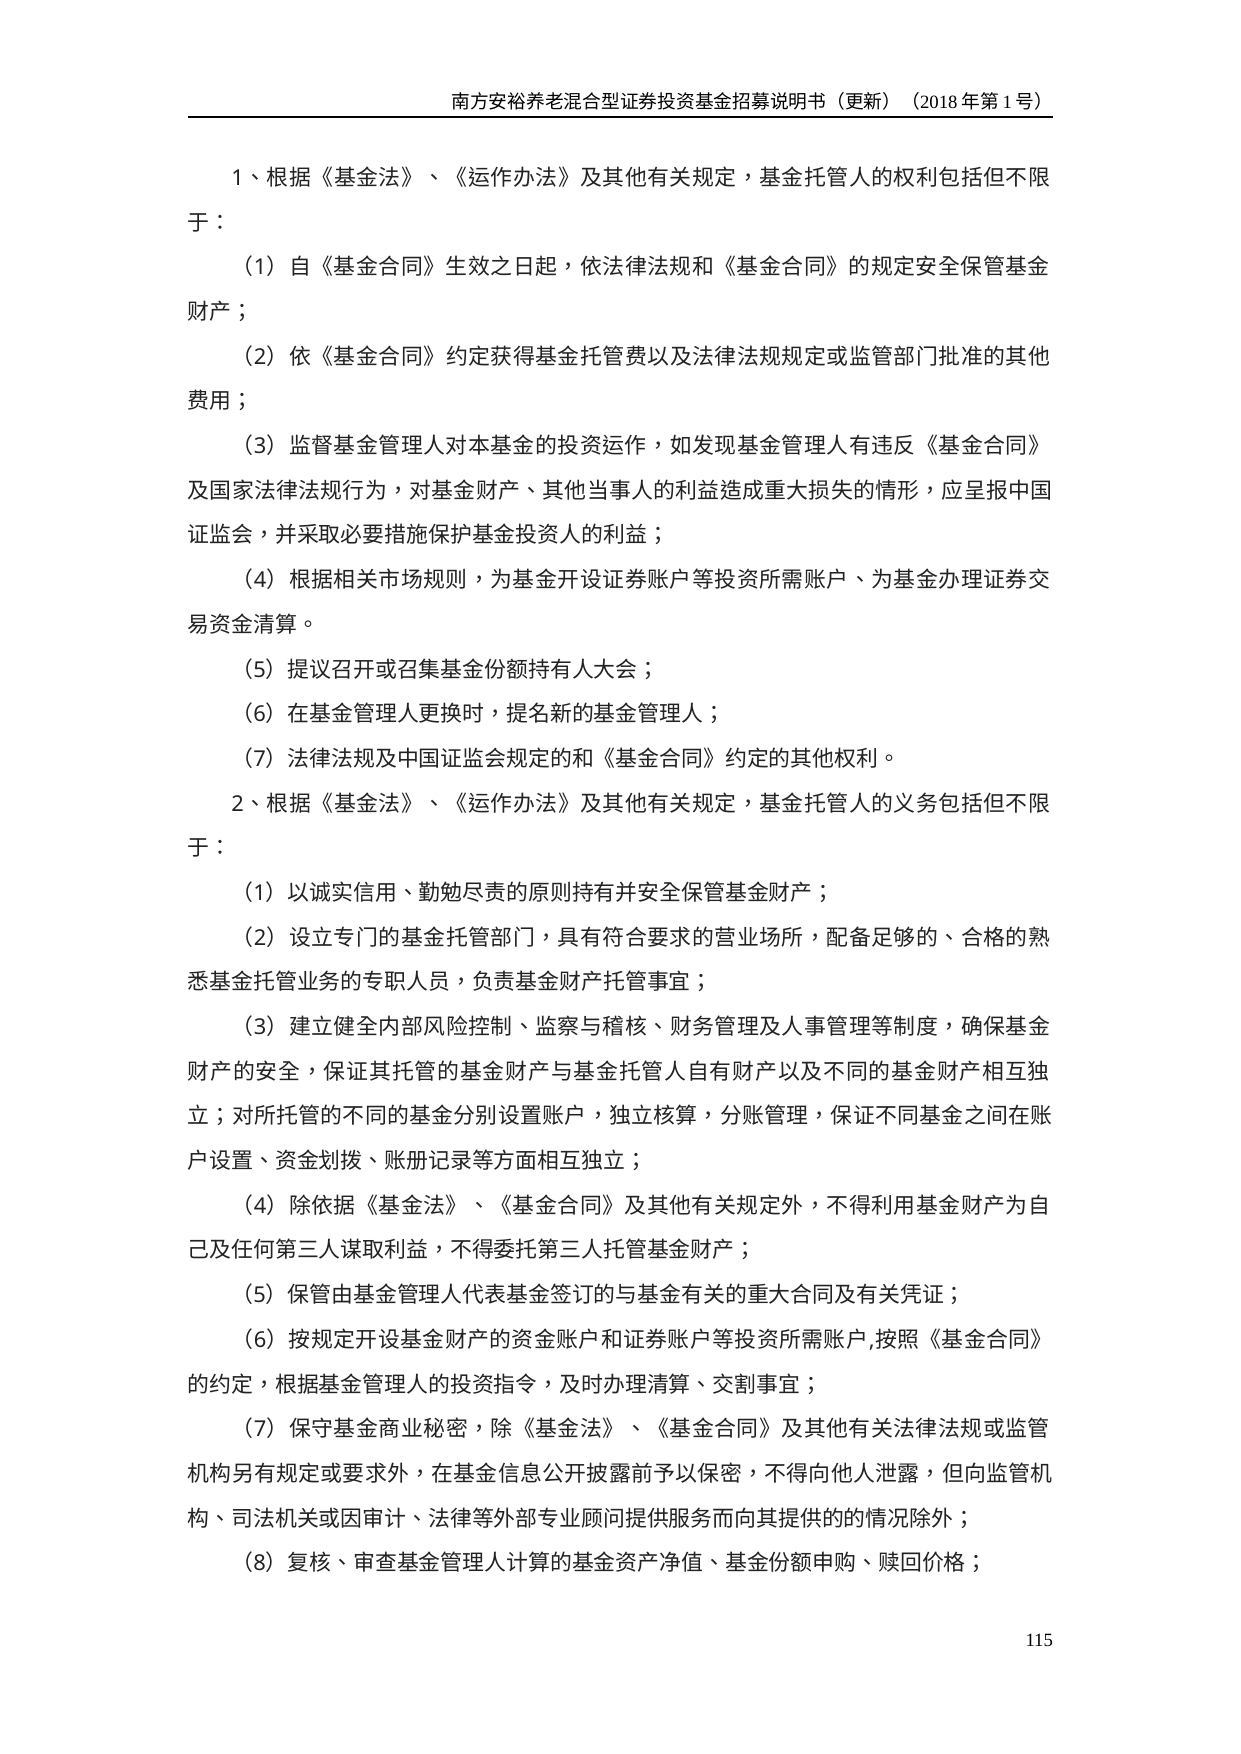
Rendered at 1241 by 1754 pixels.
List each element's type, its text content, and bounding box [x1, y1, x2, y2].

text （1）自《基金合同》生效之日起，依法律法规和《基金合同》的规定安全保管基金财产； [187, 251, 1053, 326]
text （1）以诚实信用、勤勉尽责的原则持有并安全保管基金财产； [187, 877, 1053, 907]
text （2）依《基金合同》约定获得基金托管费以及法律法规规定或监管部门批准的其他费用； [187, 341, 1053, 415]
text 2、根据《基金法》、《运作办法》及其他有关规定，基金托管人的义务包括但不限于： [187, 788, 1053, 862]
text （6）按规定开设基金财产的资金账户和证券账户等投资所需账户,按照《基金合同》的约定，根据基金管理人的投资指令，及时办理清算、交割事宜； [187, 1324, 1053, 1398]
text （5）提议召开或召集基金份额持有人大会； [187, 653, 1053, 683]
text （7）法律法规及中国证监会规定的和《基金合同》约定的其他权利。 [187, 743, 1053, 773]
text （3）监督基金管理人对本基金的投资运作，如发现基金管理人有违反《基金合同》及国家法律法规行为，对基金财产、其他当事人的利益造成重大损失的情形，应呈报中国证监会，并采取必要措施保护基金投资人的利益； [187, 430, 1053, 549]
text （4）除依据《基金法》、《基金合同》及其他有关规定外，不得利用基金财产为自己及任何第三人谋取利益，不得委托第三人托管基金财产； [187, 1190, 1053, 1264]
text 1、根据《基金法》、《运作办法》及其他有关规定，基金托管人的权利包括但不限于： [187, 162, 1053, 236]
text （3）建立健全内部风险控制、监察与稽核、财务管理及人事管理等制度，确保基金财产的安全，保证其托管的基金财产与基金托管人自有财产以及不同的基金财产相互独立；对所托管的不同的基金分别设置账户，独立核算，分账管理，保证不同基金之间在账户设置、资金划拨、账册记录等方面相互独立； [187, 1011, 1053, 1175]
text （6）在基金管理人更换时，提名新的基金管理人； [187, 698, 1053, 728]
text （5）保管由基金管理人代表基金签订的与基金有关的重大合同及有关凭证； [187, 1279, 1053, 1309]
text （4）根据相关市场规则，为基金开设证券账户等投资所需账户、为基金办理证券交易资金清算。 [187, 564, 1053, 639]
text （7）保守基金商业秘密，除《基金法》、《基金合同》及其他有关法律法规或监管机构另有规定或要求外，在基金信息公开披露前予以保密，不得向他人泄露，但向监管机构、司法机关或因审计、法律等外部专业顾问提供服务而向其提供的的情况除外； [187, 1413, 1053, 1532]
text （8）复核、审查基金管理人计算的基金资产净值、基金份额申购、赎回价格； [187, 1547, 1053, 1577]
text （2）设立专门的基金托管部门，具有符合要求的营业场所，配备足够的、合格的熟悉基金托管业务的专职人员，负责基金财产托管事宜； [187, 922, 1053, 996]
